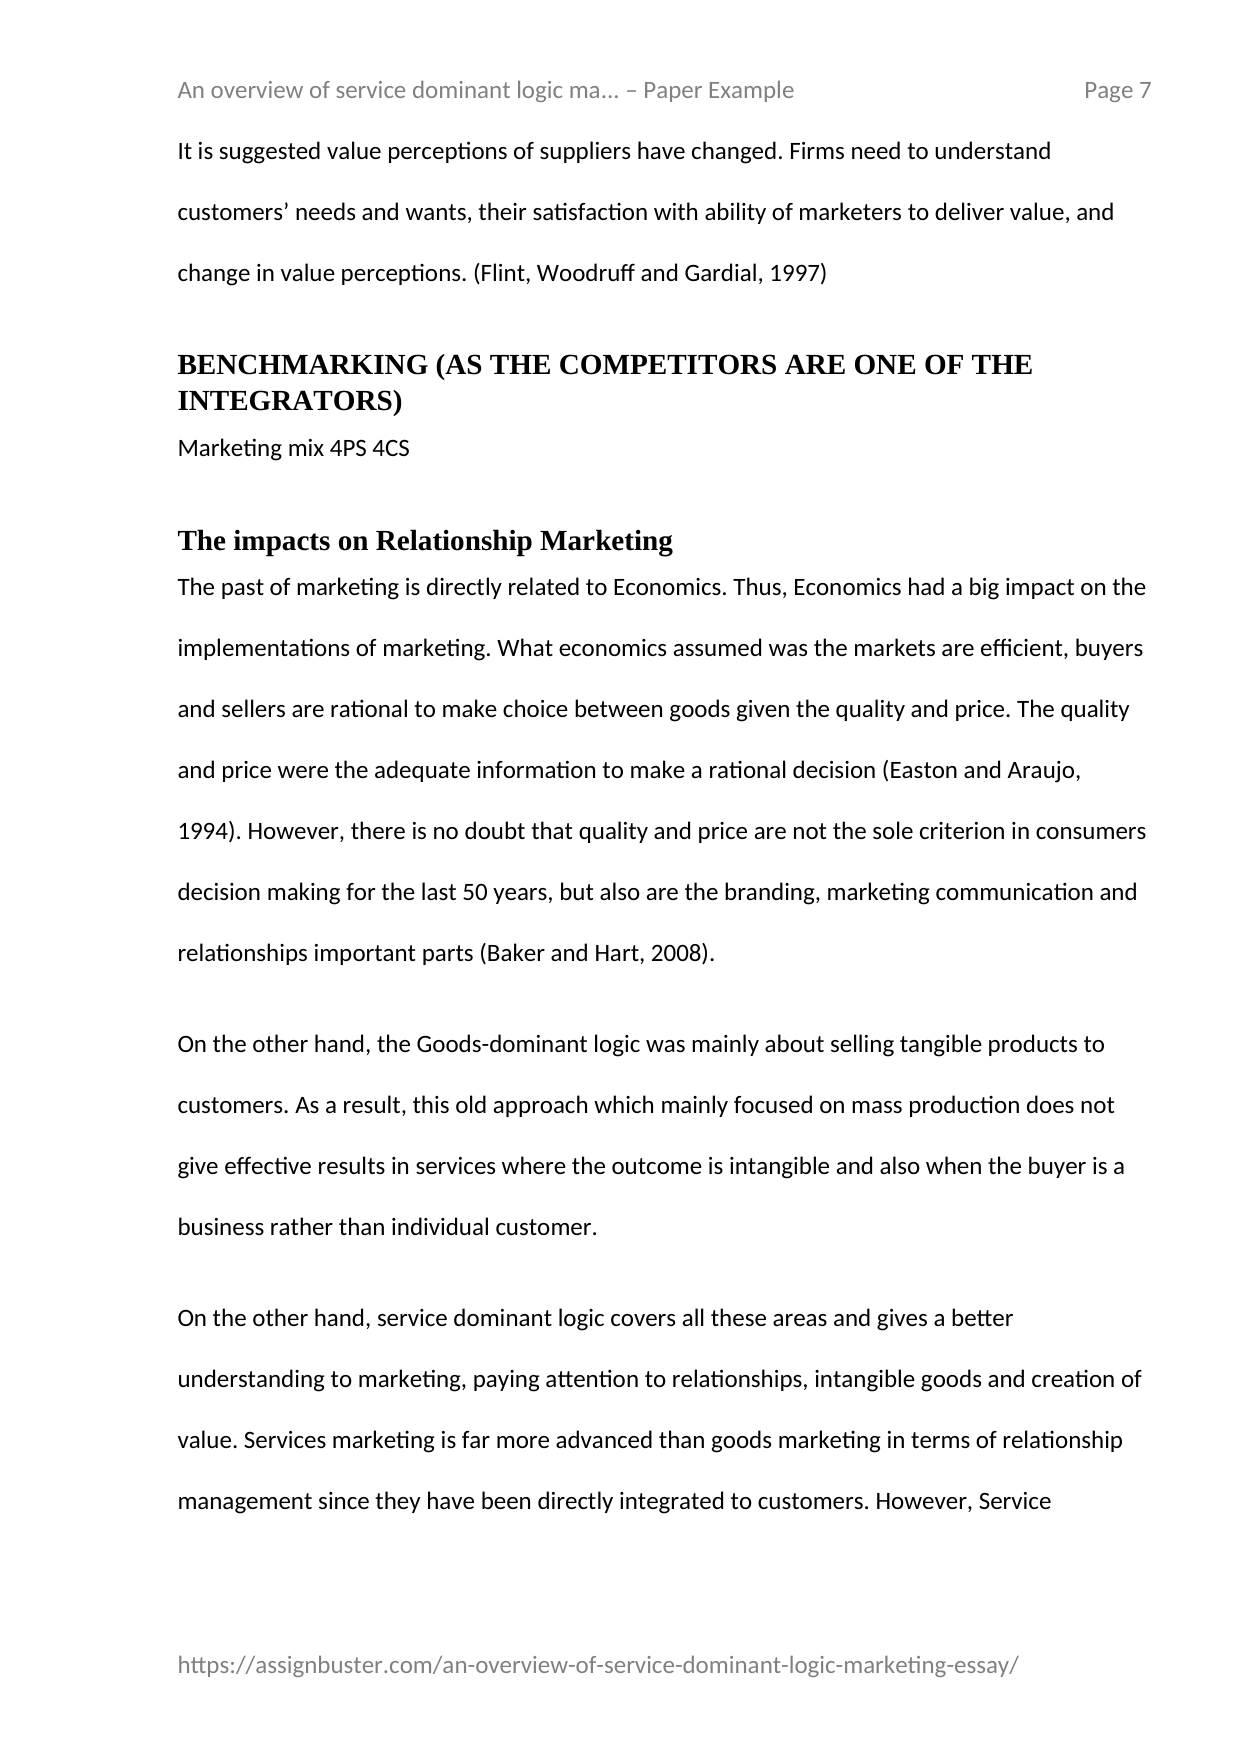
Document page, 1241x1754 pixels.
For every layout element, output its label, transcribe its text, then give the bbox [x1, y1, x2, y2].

subtitle The impacts on Relationship Marketing [177, 523, 1152, 556]
text It is suggested value perceptions of suppliers have changed. Firms need to understand customers’ needs and wants, their satisfaction with ability of marketers to deliver value, and change in value perceptions. (Flint, Woodruff and Gardial, 1997) [177, 135, 1152, 287]
text The past of marketing is directly related to Economics. Thus, Economics had a big impact on the implementations of marketing. What economics assumed was the markets are efficient, buyers and sellers are rational to make choice between goods given the quality and price. The quality and price were the adequate information to make a rational decision (Easton and Araujo, 1994). However, there is no doubt that quality and price are not the sole criterion in consumers decision making for the last 50 years, but also are the branding, marketing communication and relationships important parts (Baker and Hart, 2008). [177, 571, 1152, 968]
text On the other hand, the Goods-dominant logic was mainly about selling tangible products to customers. As a result, this old approach which mainly focused on mass production does not give effective results in services where the outcome is intangible and also when the buyer is a business rather than individual customer. [177, 1028, 1152, 1242]
text Marketing mix 4PS 4CS [177, 432, 1152, 463]
subtitle BENCHMARKING (AS THE COMPETITORS ARE ONE OF THE INTEGRATORS) [177, 347, 1152, 417]
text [177, 1302, 1152, 1515]
